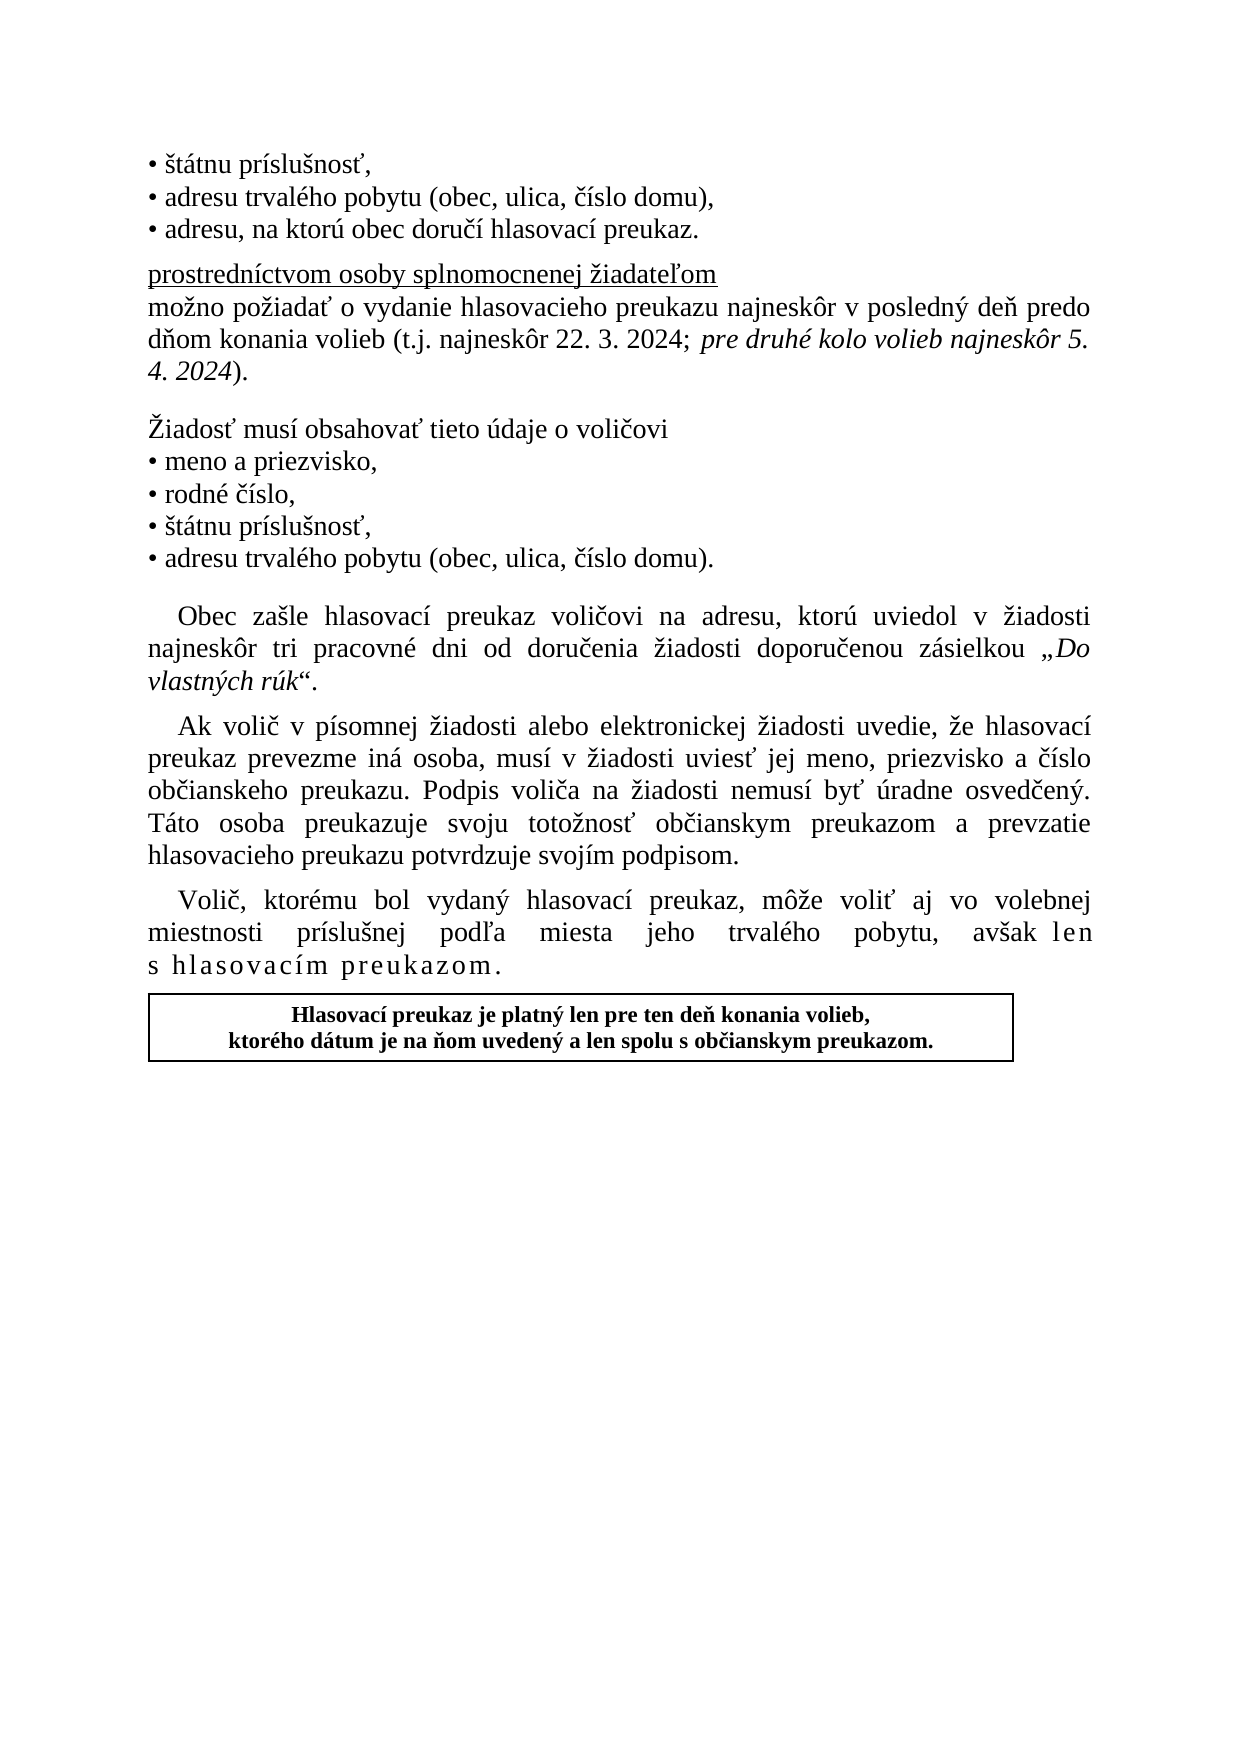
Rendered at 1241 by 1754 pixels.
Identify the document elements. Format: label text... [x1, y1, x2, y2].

text Volič, ktorému bol vydaný hlasovací preukaz, môže voliť aj vo volebnej miestnosti príslušnej podľa miesta jeho trvalého pobytu, avšak len s hlasovacím preukazom. [148, 883, 1093, 980]
text • štátnu príslušnosť, [148, 148, 1093, 180]
text • rodné číslo, [148, 477, 1093, 509]
table_header Hlasovací preukaz je platný len pre ten deň konania volieb, ktorého dátum je na ňom uvedený a len spolu s občianskym preukazom. [150, 995, 1012, 1060]
text • štátnu príslušnosť, [148, 509, 1093, 541]
text Obec zašle hlasovací preukaz voličovi na adresu, ktorú uviedol v žiadosti najneskôr tri pracovné dni od doručenia žiadosti doporučenou zásielkou „Do vlastných rúk“. [148, 599, 1093, 696]
text • meno a priezvisko, [148, 444, 1093, 477]
text • adresu trvalého pobytu (obec, ulica, číslo domu), [148, 180, 1093, 212]
text Žiadosť musí obsahovať tieto údaje o voličovi [148, 412, 1093, 444]
text • adresu trvalého pobytu (obec, ulica, číslo domu). [148, 541, 1093, 574]
text prostredníctvom osoby splnomocnenej žiadateľom [148, 257, 1093, 290]
text možno požiadať o vydanie hlasovacieho preukazu najneskôr v posledný deň predo dňom konania volieb (t.j. najneskôr 22. 3. 2024; pre druhé kolo volieb najneskôr 5. 4. 2024). [148, 290, 1093, 387]
text Ak volič v písomnej žiadosti alebo elektronickej žiadosti uvedie, že hlasovací preukaz prevezme iná osoba, musí v žiadosti uviesť jej meno, priezvisko a číslo občianskeho preukazu. Podpis voliča na žiadosti nemusí byť úradne osvedčený. Táto osoba preukazuje svoju totožnosť občianskym preukazom a prevzatie hlasovacieho preukazu potvrdzuje svojím podpisom. [148, 708, 1093, 871]
text • adresu, na ktorú obec doručí hlasovací preukaz. [148, 212, 1093, 245]
